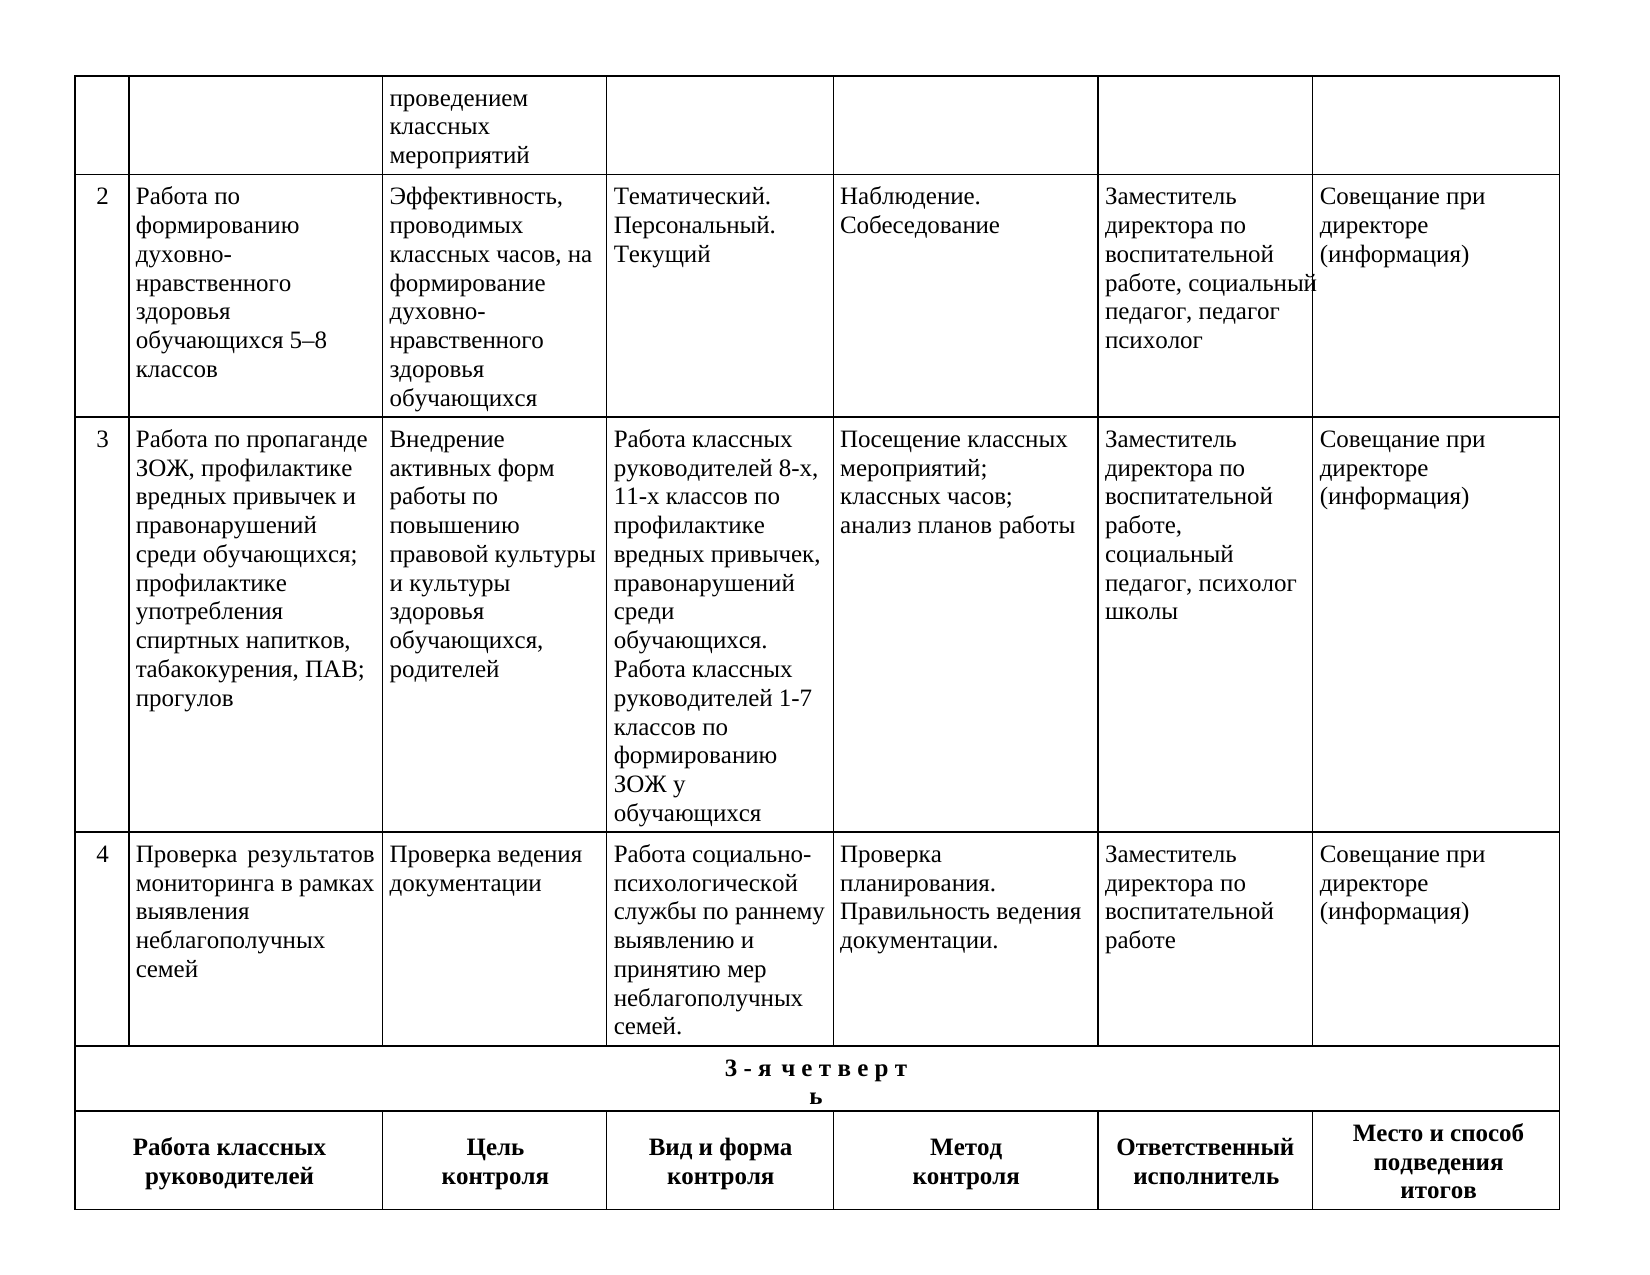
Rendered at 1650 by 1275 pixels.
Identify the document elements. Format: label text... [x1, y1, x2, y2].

table_cell Эффективность, проводимых классных часов, на формирование духовно- нравственного здоровья обучающихся [383, 175, 606, 416]
table_cell Проверка планирования. Правильность ведения документации. [834, 833, 1097, 1045]
table_cell Работа по пропаганде ЗОЖ, профилактике вредных привычек и правонарушений среди обучающихся; профилактике употребления спиртных напитков, табакокурения, ПАВ; прогулов [130, 418, 382, 831]
table_cell Внедрение активных форм работы по повышению правовой культуры и культуры здоровья обучающихся, родителей [383, 418, 606, 831]
table_cell 2 [76, 175, 128, 416]
table_cell 3 - я ч е т в е р т ь [76, 1047, 1559, 1110]
table_header [607, 77, 833, 174]
table_cell Работа по формированию духовно- нравственного здоровья обучающихся 5–8 классов [130, 175, 382, 416]
table_cell Совещание при директоре (информация) [1313, 175, 1559, 416]
table_cell Проверка ведения документации [383, 833, 606, 1045]
table_cell Заместитель директора по воспитательной работе, социальный педагог, психолог школы [1099, 418, 1312, 831]
table_cell Совещание при директоре (информация) [1313, 418, 1559, 831]
table_header [1313, 77, 1559, 174]
table_cell 3 [76, 418, 128, 831]
table_cell Посещение классных мероприятий; классных часов; анализ планов работы [834, 418, 1097, 831]
table_cell Заместитель директора по воспитательной работе [1099, 833, 1312, 1045]
table_cell Тематический. Персональный. Текущий [607, 175, 833, 416]
table_cell Работа социально- психологической службы по раннему выявлению и принятию мер неблагополучных семей. [607, 833, 833, 1045]
table_header [76, 77, 128, 174]
table_cell Место и способ подведения итогов [1313, 1112, 1559, 1209]
table_cell Заместитель директора по воспитательной работе, социальный педагог, педагог психолог [1099, 175, 1312, 416]
table_cell Наблюдение. Собеседование [834, 175, 1097, 416]
table_cell Цель контроля [383, 1112, 606, 1209]
table_cell Вид и форма контроля [607, 1112, 833, 1209]
table_cell Работа классных руководителей 8-х, 11-х классов по профилактике вредных привычек, правонарушений среди обучающихся. Работа классных руководителей 1-7 классов по формированию ЗОЖ у обучающихся [607, 418, 833, 831]
table_cell Совещание при директоре (информация) [1313, 833, 1559, 1045]
table_header [130, 77, 382, 174]
table_header [834, 77, 1097, 174]
table_cell Работа классных руководителей [76, 1112, 382, 1209]
table_cell 4 [76, 833, 128, 1045]
table_cell Ответственный исполнитель [1099, 1112, 1312, 1209]
table_cell Метод контроля [834, 1112, 1097, 1209]
table_header проведением классных мероприятий [383, 77, 606, 174]
table_cell Проверка результатов мониторинга в рамках выявления неблагополучных семей [130, 833, 382, 1045]
table_header [1099, 77, 1312, 174]
